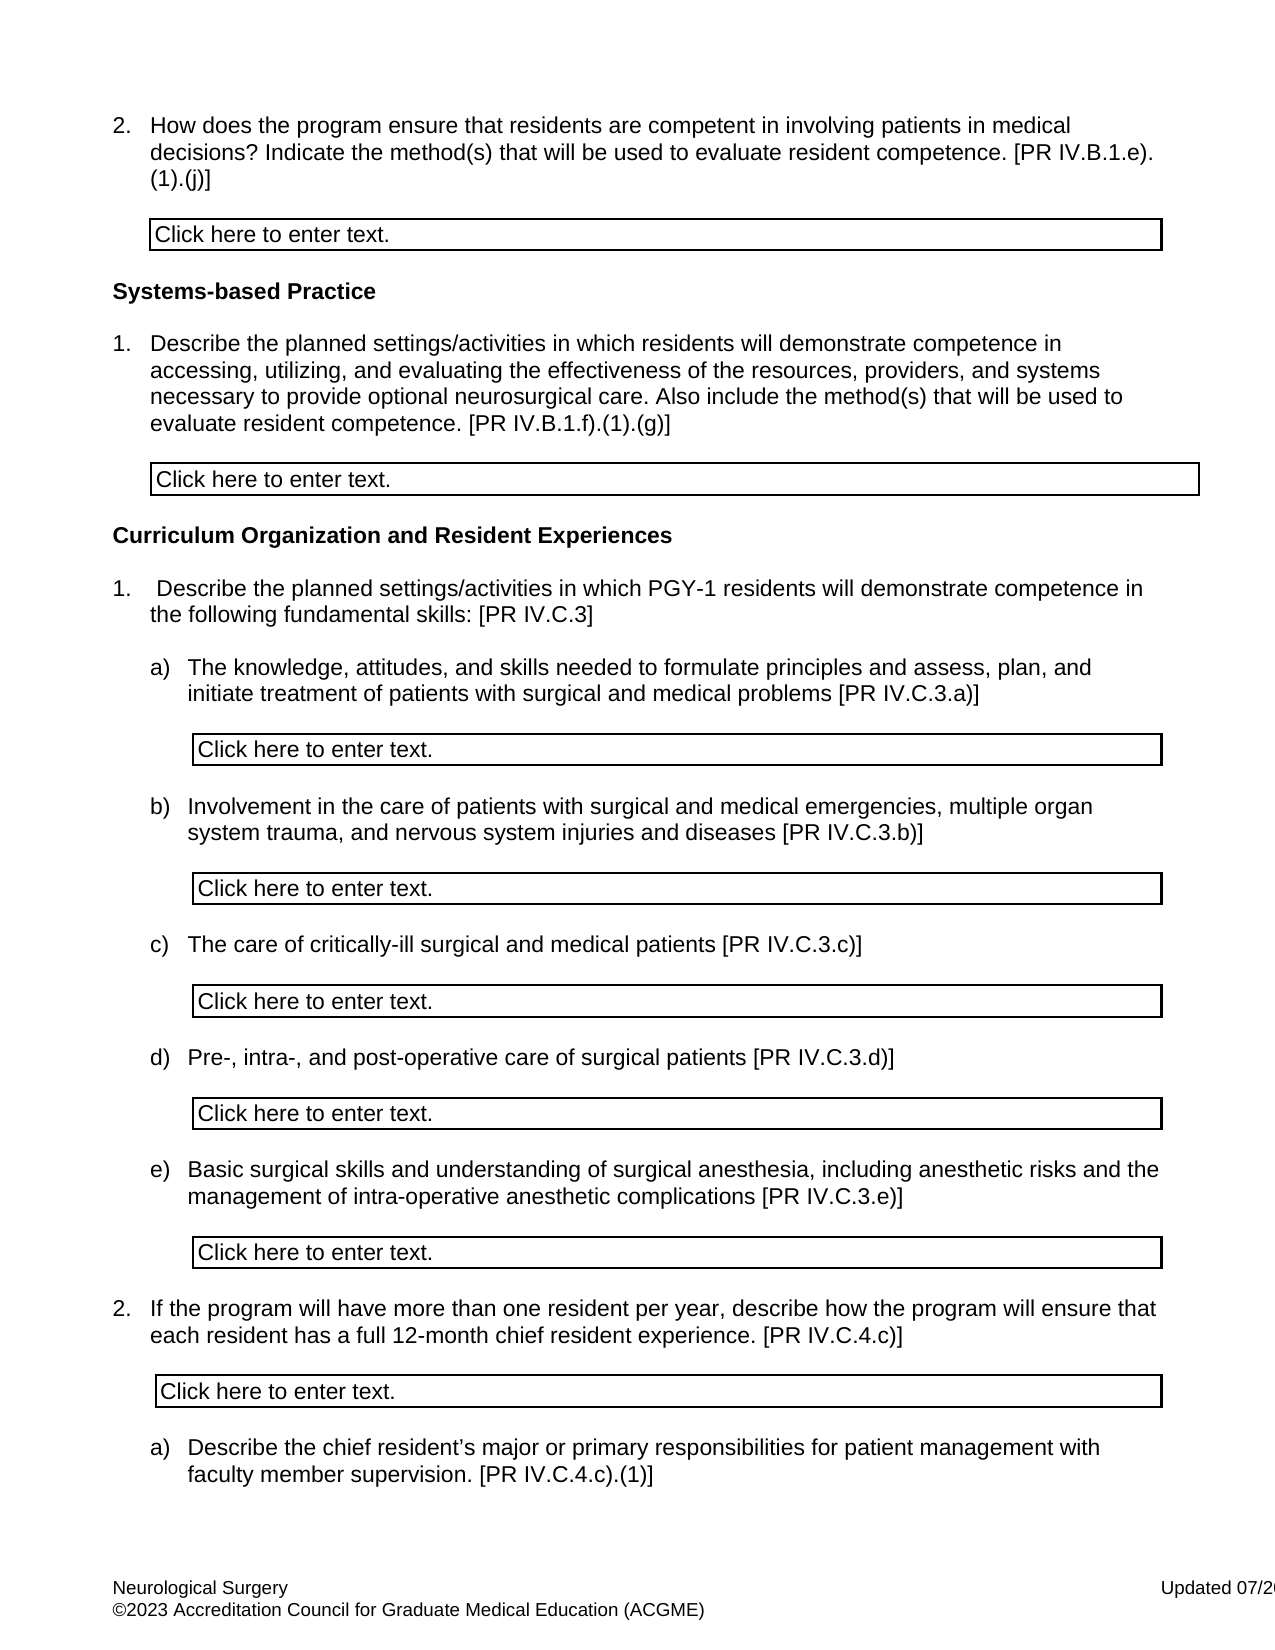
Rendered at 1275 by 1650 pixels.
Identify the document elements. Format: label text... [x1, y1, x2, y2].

list Pre-, intra-, and post-operative care of surgical patients [PR IV.C.3.d)] [150, 1044, 1162, 1070]
text Curriculum Organization and Resident Experiences [112, 522, 1162, 548]
list Describe the planned settings/activities in which PGY-1 residents will demonstrate competence in the following fundamental skills: [PR IV.C.3] [112, 575, 1162, 627]
list The care of critically-ill surgical and medical patients [PR IV.C.3.c)] [150, 931, 1162, 958]
list Describe the chief resident’s major or primary responsibilities for patient management with faculty member supervision. [PR IV.C.4.c).(1)] [150, 1434, 1162, 1487]
text Systems-based Practice [112, 278, 1162, 304]
list If the program will have more than one resident per year, describe how the program will ensure that each resident has a full 12-month chief resident experience. [PR IV.C.4.c)] [112, 1295, 1162, 1348]
list Basic surgical skills and understanding of surgical anesthesia, including anesthetic risks and the management of intra-operative anesthetic complications [PR IV.C.3.e)] [150, 1156, 1162, 1209]
list Describe the planned settings/activities in which residents will demonstrate competence in accessing, utilizing, and evaluating the effectiveness of the resources, providers, and systems necessary to provide optional neurosurgical care. Also include the method(s) that will be used to evaluate resident competence. [PR IV.B.1.f).(1).(g)] [112, 330, 1162, 436]
list Involvement in the care of patients with surgical and medical emergencies, multiple organ system trauma, and nervous system injuries and diseases [PR IV.C.3.b)] [150, 793, 1162, 845]
list The knowledge, attitudes, and skills needed to formulate principles and assess, plan, and initiate treatment of patients with surgical and medical problems [PR IV.C.3.a)] [150, 654, 1162, 706]
list How does the program ensure that residents are competent in involving patients in medical decisions? Indicate the method(s) that will be used to evaluate resident competence. [PR IV.B.1.e).(1).(j)] [112, 112, 1162, 192]
